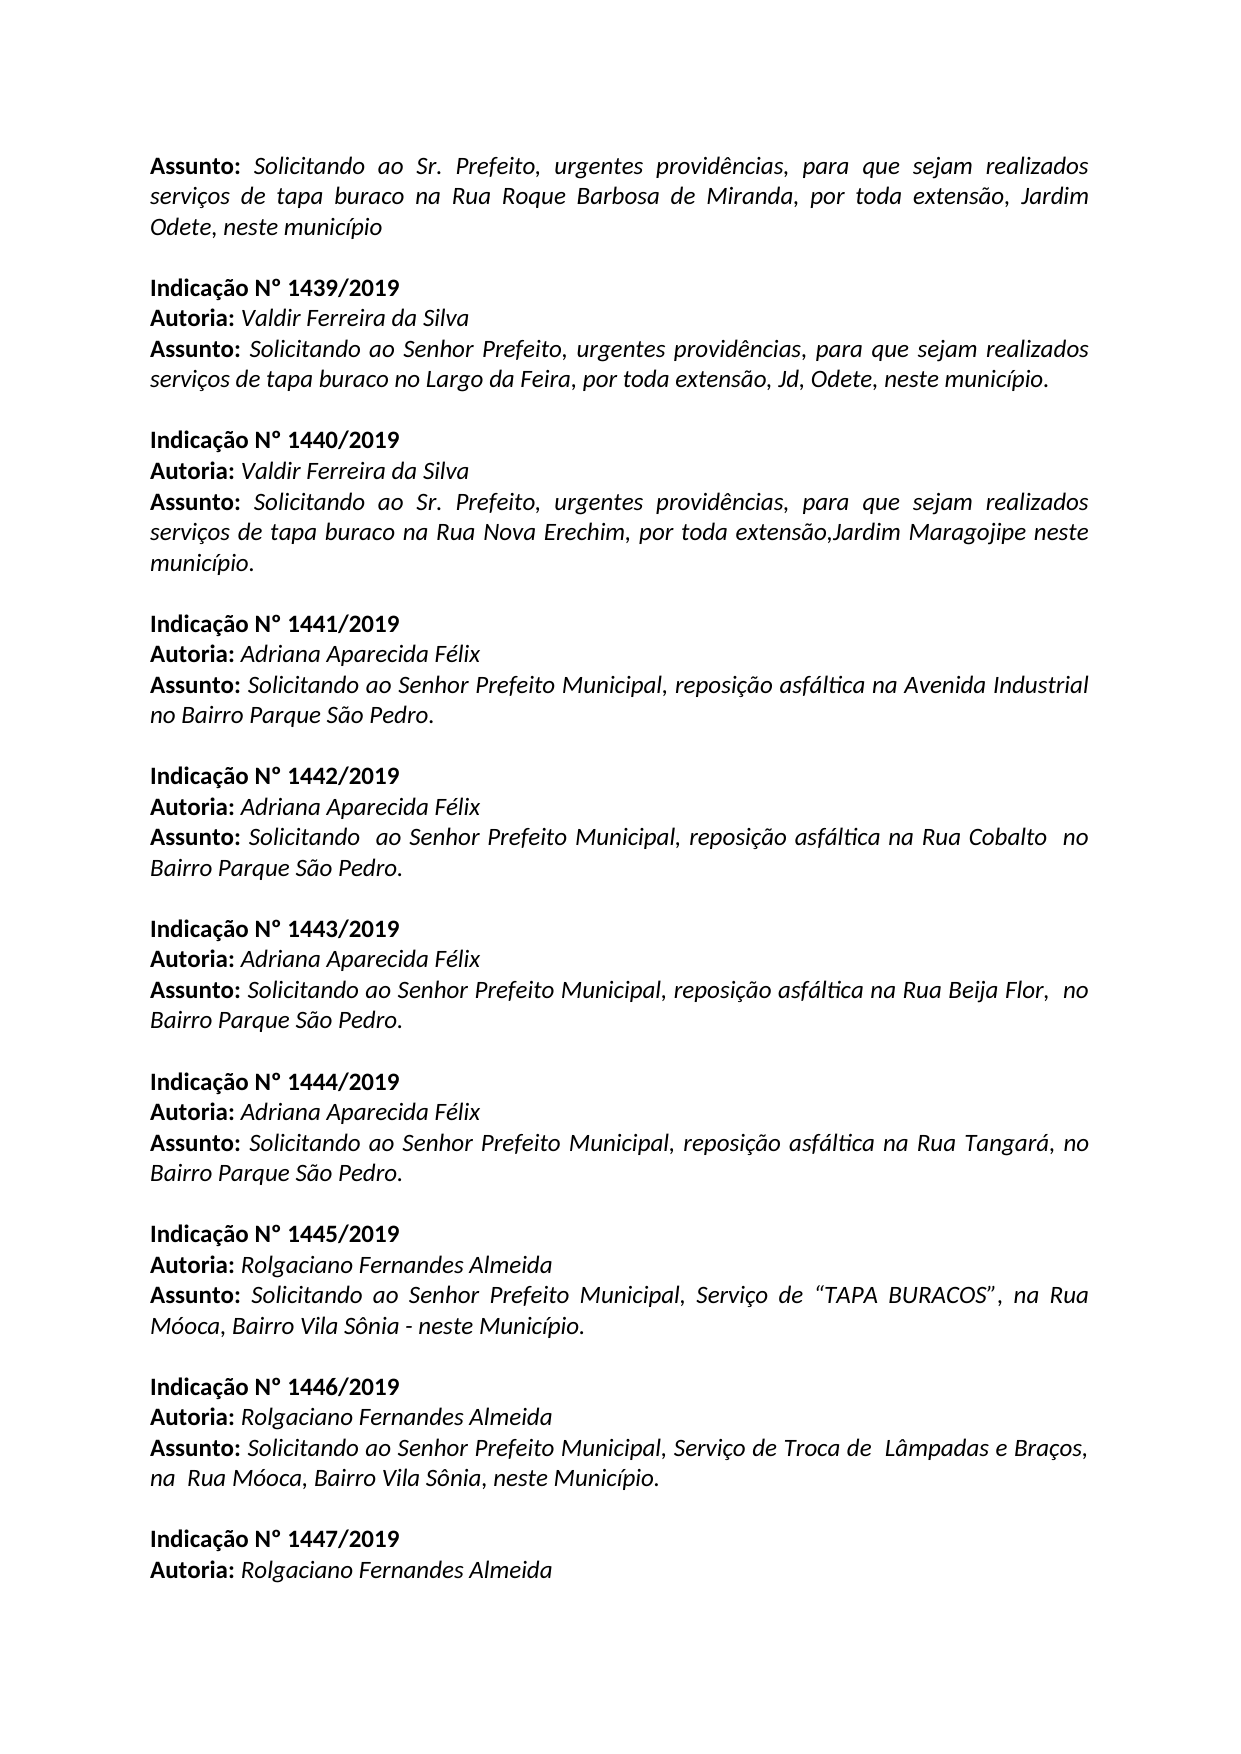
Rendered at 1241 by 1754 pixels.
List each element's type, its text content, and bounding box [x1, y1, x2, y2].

text Indicação Nº 1439/2019 [150, 272, 1090, 303]
text Autoria: Adriana Aparecida Félix [150, 1096, 1090, 1127]
text Assunto: Solicitando ao Senhor Prefeito Municipal, Serviço de “TAPA BURACOS”, na Rua Móoca, Bairro Vila Sônia - neste Município. [150, 1279, 1090, 1340]
text Autoria: Rolgaciano Fernandes Almeida [150, 1401, 1090, 1432]
text Assunto: Solicitando ao Sr. Prefeito, urgentes providências, para que sejam realizados serviços de tapa buraco na Rua Roque Barbosa de Miranda, por toda extensão, Jardim Odete, neste município [150, 150, 1090, 242]
text Assunto: Solicitando ao Senhor Prefeito Municipal, Serviço de Troca de Lâmpadas e Braços, na Rua Móoca, Bairro Vila Sônia, neste Município. [150, 1432, 1090, 1493]
text Autoria: Adriana Aparecida Félix [150, 943, 1090, 974]
text Autoria: Adriana Aparecida Félix [150, 791, 1090, 821]
text Indicação Nº 1440/2019 [150, 425, 1090, 455]
text Assunto: Solicitando ao Senhor Prefeito Municipal, reposição asfáltica na Rua Beija Flor, no Bairro Parque São Pedro. [150, 974, 1090, 1035]
text Autoria: Rolgaciano Fernandes Almeida [150, 1249, 1090, 1279]
text Assunto: Solicitando ao Senhor Prefeito Municipal, reposição asfáltica na Rua Tangará, no Bairro Parque São Pedro. [150, 1127, 1090, 1188]
text Assunto: Solicitando ao Senhor Prefeito Municipal, reposição asfáltica na Rua Cobalto no Bairro Parque São Pedro. [150, 821, 1090, 882]
text Indicação Nº 1444/2019 [150, 1066, 1090, 1096]
text Autoria: Adriana Aparecida Félix [150, 638, 1090, 669]
text Indicação Nº 1441/2019 [150, 608, 1090, 638]
text Indicação Nº 1446/2019 [150, 1371, 1090, 1401]
text Autoria: Valdir Ferreira da Silva [150, 303, 1090, 333]
text Assunto: Solicitando ao Senhor Prefeito Municipal, reposição asfáltica na Avenida Industrial no Bairro Parque São Pedro. [150, 669, 1090, 730]
text Indicação Nº 1442/2019 [150, 760, 1090, 791]
text Assunto: Solicitando ao Sr. Prefeito, urgentes providências, para que sejam realizados serviços de tapa buraco na Rua Nova Erechim, por toda extensão,Jardim Maragojipe neste município. [150, 486, 1090, 577]
text Autoria: Valdir Ferreira da Silva [150, 455, 1090, 486]
text Indicação Nº 1447/2019 [150, 1523, 1090, 1554]
text Autoria: Rolgaciano Fernandes Almeida [150, 1554, 1090, 1584]
text Assunto: Solicitando ao Senhor Prefeito, urgentes providências, para que sejam realizados serviços de tapa buraco no Largo da Feira, por toda extensão, Jd, Odete, neste município. [150, 333, 1090, 394]
text Indicação Nº 1445/2019 [150, 1218, 1090, 1249]
text Indicação Nº 1443/2019 [150, 913, 1090, 943]
